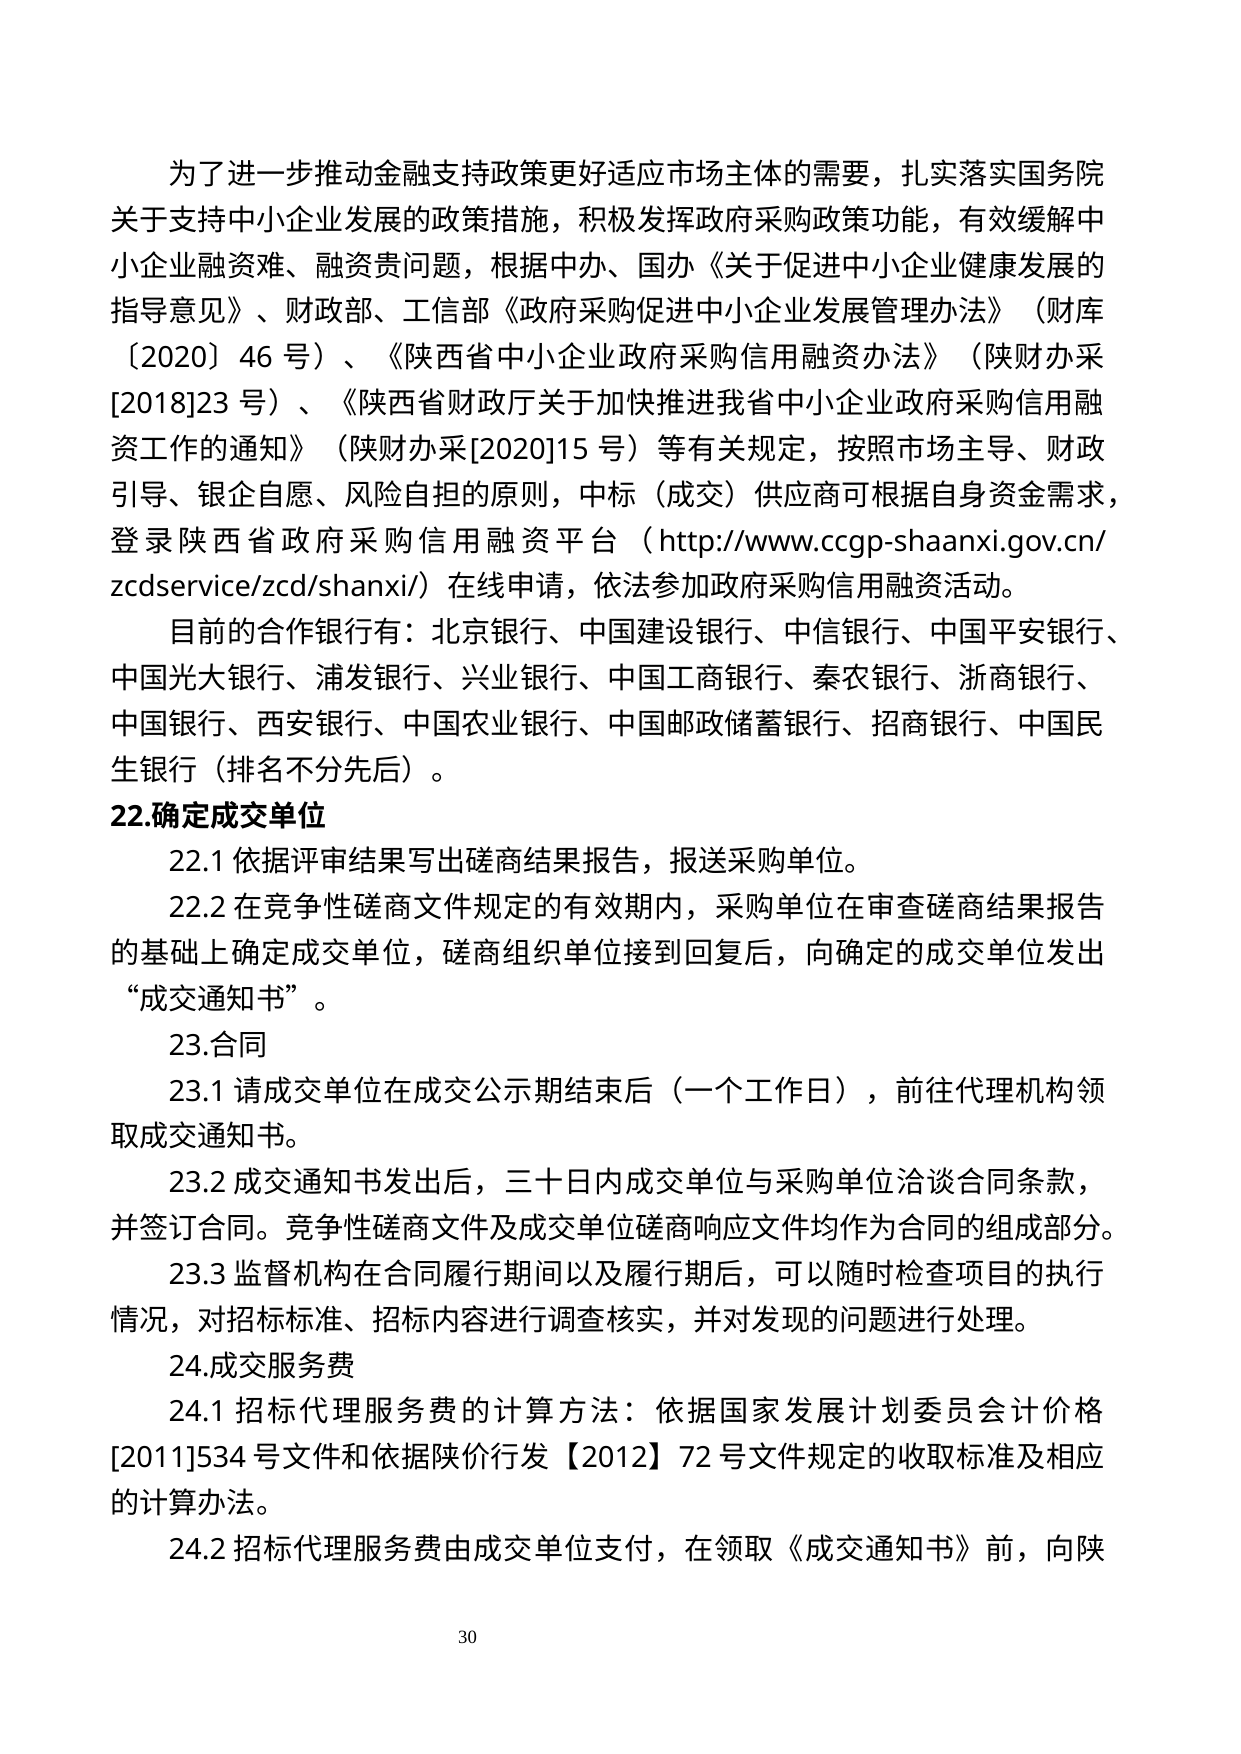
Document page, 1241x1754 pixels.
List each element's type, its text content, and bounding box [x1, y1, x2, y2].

text 22.确定成交单位 [110, 789, 1106, 835]
text 23.合同 [110, 1018, 1106, 1064]
text 24.1招标代理服务费的计算方法：依据国家发展计划委员会计价格[2011]534号文件和依据陕价行发【2012】72号文件规定的收取标准及相应的计算办法。 [110, 1385, 1106, 1523]
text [110, 1523, 1106, 1568]
text 23.3监督机构在合同履行期间以及履行期后，可以随时检查项目的执行情况，对招标标准、招标内容进行调查核实，并对发现的问题进行处理。 [110, 1248, 1106, 1339]
text 22.1依据评审结果写出磋商结果报告，报送采购单位。 [110, 835, 1106, 881]
text 24.成交服务费 [110, 1339, 1106, 1385]
text 23.2成交通知书发出后，三十日内成交单位与采购单位洽谈合同条款，并签订合同。竞争性磋商文件及成交单位磋商响应文件均作为合同的组成部分。 [110, 1156, 1106, 1248]
text 22.2在竞争性磋商文件规定的有效期内，采购单位在审查磋商结果报告的基础上确定成交单位，磋商组织单位接到回复后，向确定的成交单位发出“成交通知书”。 [110, 881, 1106, 1018]
text 为了进一步推动金融支持政策更好适应市场主体的需要，扎实落实国务院关于支持中小企业发展的政策措施，积极发挥政府采购政策功能，有效缓解中小企业融资难、融资贵问题，根据中办、国办《关于促进中小企业健康发展的指导意见》、财政部、工信部《政府采购促进中小企业发展管理办法》（财库〔2020〕46 号）、《陕西省中小企业政府采购信用融资办法》（陕财办采[2018]23 号）、《陕西省财政厅关于加快推进我省中小企业政府采购信用融资工作的通知》（陕财办采[2020]15 号）等有关规定，按照市场主导、财政引导、银企自愿、风险自担的原则，中标（成交）供应商可根据自身资金需求，登录陕西省政府采购信用融资平台（http://www.ccgp-shaanxi.gov.cn/zcdservice/zcd/shanxi/）在线申请，依法参加政府采购信用融资活动。 [110, 148, 1106, 606]
text 23.1请成交单位在成交公示期结束后（一个工作日），前往代理机构领取成交通知书。 [110, 1064, 1106, 1156]
text 目前的合作银行有：北京银行、中国建设银行、中信银行、中国平安银行、中国光大银行、浦发银行、兴业银行、中国工商银行、秦农银行、浙商银行、中国银行、西安银行、中国农业银行、中国邮政储蓄银行、招商银行、中国民生银行（排名不分先后）。 [110, 606, 1106, 789]
